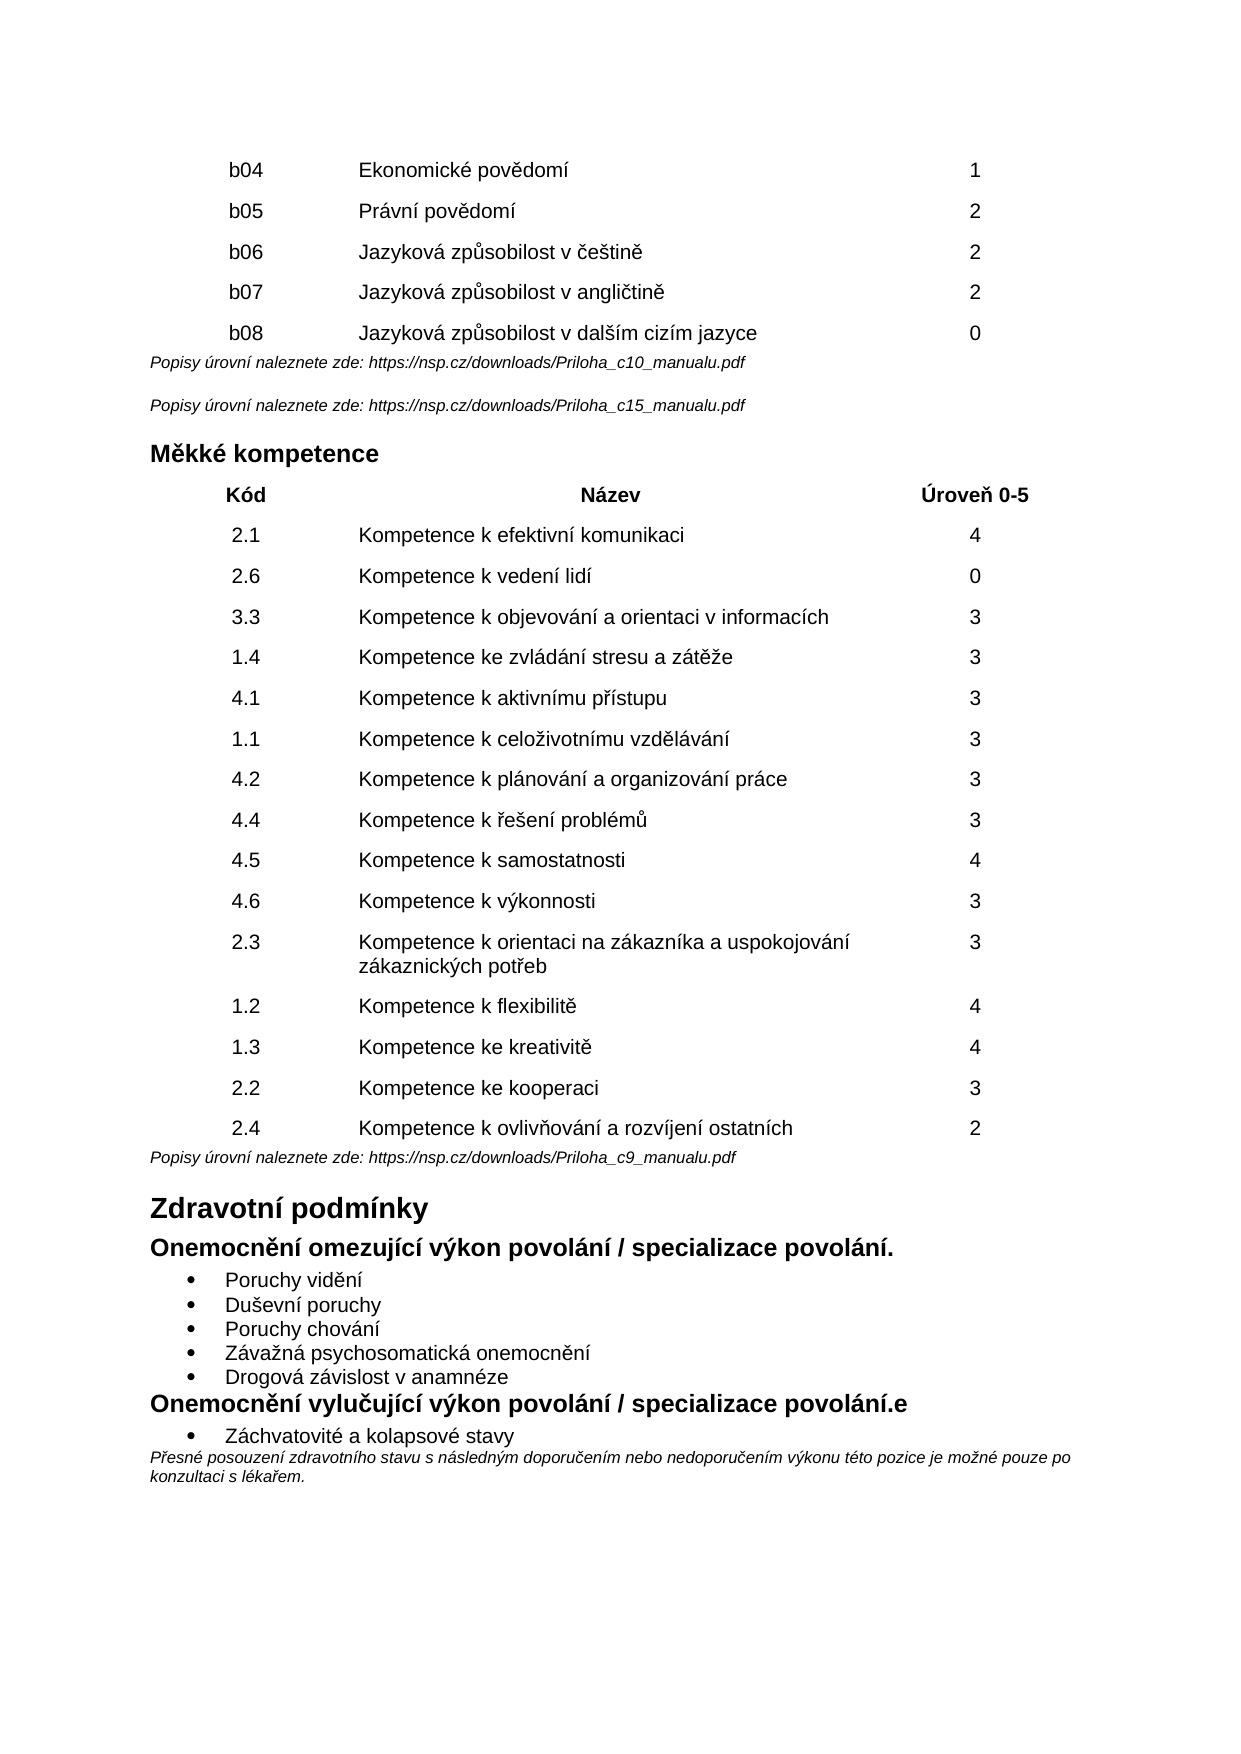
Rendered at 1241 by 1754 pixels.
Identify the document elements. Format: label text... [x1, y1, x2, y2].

table_cell b04 [142, 150, 350, 191]
table_cell 2.4 [142, 1108, 350, 1148]
table_cell 1 [871, 150, 1079, 191]
table_cell 4 [871, 986, 1079, 1026]
table_cell Ekonomické povědomí [350, 150, 871, 191]
table_cell 1.1 [142, 718, 350, 759]
table_cell b06 [142, 231, 350, 272]
table_cell Kompetence ke zvládání stresu a zátěže [350, 637, 871, 677]
subtitle Onemocnění omezující výkon povolání / specializace povolání. [150, 1233, 1090, 1262]
list Poruchy chování [187, 1316, 1090, 1341]
subtitle Měkké kompetence [150, 439, 1090, 468]
table_cell 4.6 [142, 881, 350, 921]
table_cell 4 [871, 515, 1079, 556]
table_cell Kompetence k vedení lidí [350, 556, 871, 596]
table_cell 0 [871, 313, 1079, 353]
table_cell Kompetence k orientaci na zákazníka a uspokojování zákaznických potřeb [350, 921, 871, 986]
table_cell 4.4 [142, 799, 350, 840]
table_cell 3 [871, 1067, 1079, 1108]
text Přesné posouzení zdravotního stavu s následným doporučením nebo nedoporučením výkonu této pozice je možné pouze po konzultaci s lékařem. [150, 1448, 1090, 1486]
list Poruchy vidění [187, 1268, 1090, 1292]
table_cell 2 [871, 231, 1079, 272]
table_header Úroveň 0-5 [871, 474, 1079, 515]
table_cell 3 [871, 596, 1079, 637]
list Závažná psychosomatická onemocnění [187, 1341, 1090, 1364]
table_cell 3 [871, 678, 1079, 718]
table_cell Kompetence k ovlivňování a rozvíjení ostatních [350, 1108, 871, 1148]
table_header Kód [142, 474, 350, 515]
table_cell Kompetence k objevování a orientaci v informacích [350, 596, 871, 637]
subtitle Zdravotní podmínky [150, 1191, 1090, 1225]
table_cell 1.3 [142, 1026, 350, 1067]
table_cell Kompetence ke kooperaci [350, 1067, 871, 1108]
table_cell 4 [871, 840, 1079, 881]
list Drogová závislost v anamnéze [187, 1364, 1090, 1389]
table_cell Kompetence k celoživotnímu vzdělávání [350, 718, 871, 759]
table_cell b08 [142, 313, 350, 353]
table_cell 3 [871, 637, 1079, 677]
table_cell 3 [871, 881, 1079, 921]
table_cell 1.2 [142, 986, 350, 1026]
table_cell 2 [871, 272, 1079, 312]
table_cell Kompetence k samostatnosti [350, 840, 871, 881]
table_cell Kompetence k řešení problémů [350, 799, 871, 840]
table_cell 0 [871, 556, 1079, 596]
text Popisy úrovní naleznete zde: https://nsp.cz/downloads/Priloha_c9_manualu.pdf [150, 1148, 1090, 1167]
table_cell Jazyková způsobilost v dalším cizím jazyce [350, 313, 871, 353]
table_cell 2.3 [142, 921, 350, 986]
table_cell 2.6 [142, 556, 350, 596]
list Duševní poruchy [187, 1292, 1090, 1316]
table_header Název [350, 474, 871, 515]
subtitle Onemocnění vylučující výkon povolání / specializace povolání.e [150, 1389, 1090, 1417]
table_cell 4 [871, 1026, 1079, 1067]
table_cell 2.2 [142, 1067, 350, 1108]
text Popisy úrovní naleznete zde: https://nsp.cz/downloads/Priloha_c10_manualu.pdf [150, 353, 1090, 372]
table_cell 1.4 [142, 637, 350, 677]
table_cell 4.2 [142, 759, 350, 799]
table_cell Kompetence k výkonnosti [350, 881, 871, 921]
table_cell 2.1 [142, 515, 350, 556]
text Popisy úrovní naleznete zde: https://nsp.cz/downloads/Priloha_c15_manualu.pdf [150, 396, 1090, 415]
table_cell 3 [871, 759, 1079, 799]
table_cell 3 [871, 799, 1079, 840]
list Záchvatovité a kolapsové stavy [187, 1424, 1090, 1448]
table_cell b07 [142, 272, 350, 312]
table_cell Kompetence ke kreativitě [350, 1026, 871, 1067]
table_cell Kompetence k efektivní komunikaci [350, 515, 871, 556]
table_cell 3.3 [142, 596, 350, 637]
table_cell 2 [871, 1108, 1079, 1148]
table_cell Jazyková způsobilost v češtině [350, 231, 871, 272]
table_cell Kompetence k flexibilitě [350, 986, 871, 1026]
table_cell Kompetence k plánování a organizování práce [350, 759, 871, 799]
table_cell 4.5 [142, 840, 350, 881]
table_cell Jazyková způsobilost v angličtině [350, 272, 871, 312]
table_cell 3 [871, 718, 1079, 759]
table_cell Právní povědomí [350, 191, 871, 231]
table_cell 4.1 [142, 678, 350, 718]
table_cell Kompetence k aktivnímu přístupu [350, 678, 871, 718]
table_cell b05 [142, 191, 350, 231]
table_cell 3 [871, 921, 1079, 986]
table_cell 2 [871, 191, 1079, 231]
